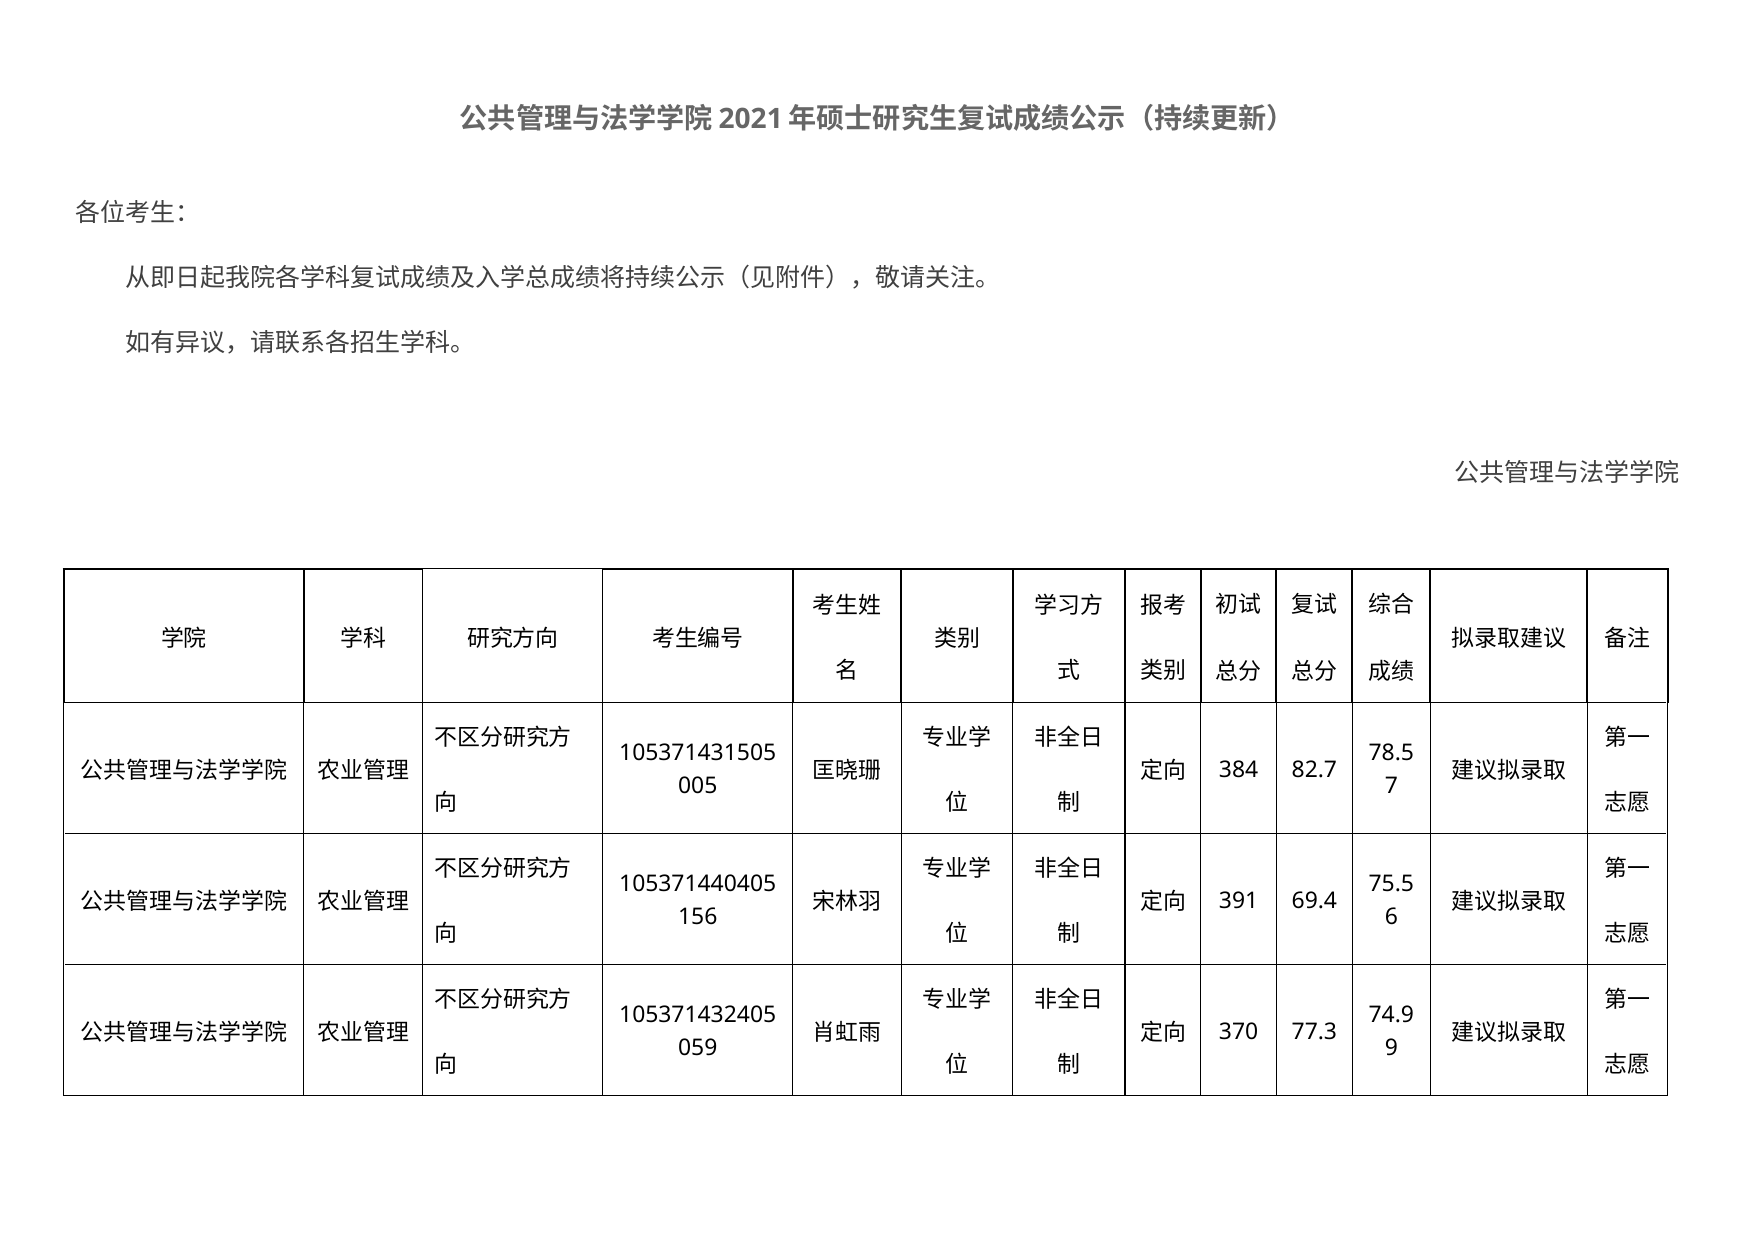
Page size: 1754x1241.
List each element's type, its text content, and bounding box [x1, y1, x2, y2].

table_cell 专业学位 [902, 703, 1012, 833]
table_cell 391 [1201, 834, 1276, 964]
table_cell 公共管理与法学学院 [64, 833, 303, 964]
table_header 复试 [1277, 570, 1351, 635]
table_cell 78.57 [1353, 703, 1430, 833]
table_cell 370 [1201, 965, 1276, 1095]
table_cell 105371431505005 [603, 703, 792, 833]
table_cell 第一志愿 [1588, 964, 1667, 1095]
table_cell 74.99 [1353, 965, 1430, 1095]
table_cell 第一志愿 [1588, 702, 1667, 833]
table_cell 农业管理 [304, 965, 422, 1095]
table_cell 肖虹雨 [793, 965, 901, 1095]
table_cell 成绩 [1353, 635, 1429, 702]
table_cell 总分 [1277, 635, 1351, 702]
table_cell 75.56 [1353, 834, 1430, 964]
table_header 考生编号 [603, 570, 792, 702]
table_cell 384 [1201, 703, 1276, 833]
table_cell 定向 [1126, 703, 1200, 833]
table_cell 建议拟录取 [1431, 703, 1587, 833]
table_header 初试 [1202, 570, 1275, 635]
table_cell 建议拟录取 [1431, 965, 1587, 1095]
table_cell 专业学位 [902, 834, 1012, 964]
table_cell 专业学位 [902, 965, 1012, 1095]
table_cell 农业管理 [304, 703, 422, 833]
text 各位考生： [75, 178, 1679, 243]
table_cell 非全日制 [1013, 965, 1124, 1095]
table_cell 69.4 [1277, 834, 1352, 964]
table_cell 建议拟录取 [1431, 834, 1587, 964]
table_cell 总分 [1202, 635, 1275, 702]
table_header 学院 [65, 570, 303, 702]
table_cell 82.7 [1277, 703, 1352, 833]
table_cell 定向 [1126, 965, 1200, 1095]
table_cell 农业管理 [304, 834, 422, 964]
table_cell 不区分研究方向 [423, 703, 602, 833]
table_cell 105371440405156 [603, 834, 792, 964]
table_header 学习方式 [1014, 570, 1124, 702]
text 如有异议，请联系各招生学科。 [75, 308, 1679, 373]
table_header 考生姓名 [794, 570, 900, 702]
text 从即日起我院各学科复试成绩及入学总成绩将持续公示（见附件），敬请关注。 [75, 243, 1679, 308]
table_cell 105371432405059 [603, 965, 792, 1095]
table_header 研究方向 [423, 569, 602, 702]
table_header 类别 [902, 570, 1012, 702]
table_cell 公共管理与法学学院 [64, 964, 303, 1095]
table_cell 不区分研究方向 [423, 965, 602, 1095]
table_cell 非全日制 [1013, 703, 1124, 833]
table_cell 不区分研究方向 [423, 834, 602, 964]
table_cell 第一志愿 [1588, 833, 1667, 964]
table_header 综合 [1353, 570, 1429, 635]
table_cell 非全日制 [1013, 834, 1124, 964]
table_cell 定向 [1126, 834, 1200, 964]
table_header 报考类别 [1126, 570, 1200, 702]
table_cell 公共管理与法学学院 [64, 703, 303, 833]
table_cell 宋林羽 [793, 834, 901, 964]
text 公共管理与法学学院2021年硕士研究生复试成绩公示（持续更新） [75, 84, 1679, 149]
text 公共管理与法学学院 [75, 438, 1679, 503]
table_header 拟录取建议 [1431, 570, 1586, 702]
table_header 备注 [1588, 570, 1667, 702]
table_cell 77.3 [1277, 965, 1352, 1095]
table_header 学科 [305, 570, 422, 702]
table_cell 匡晓珊 [793, 703, 901, 833]
